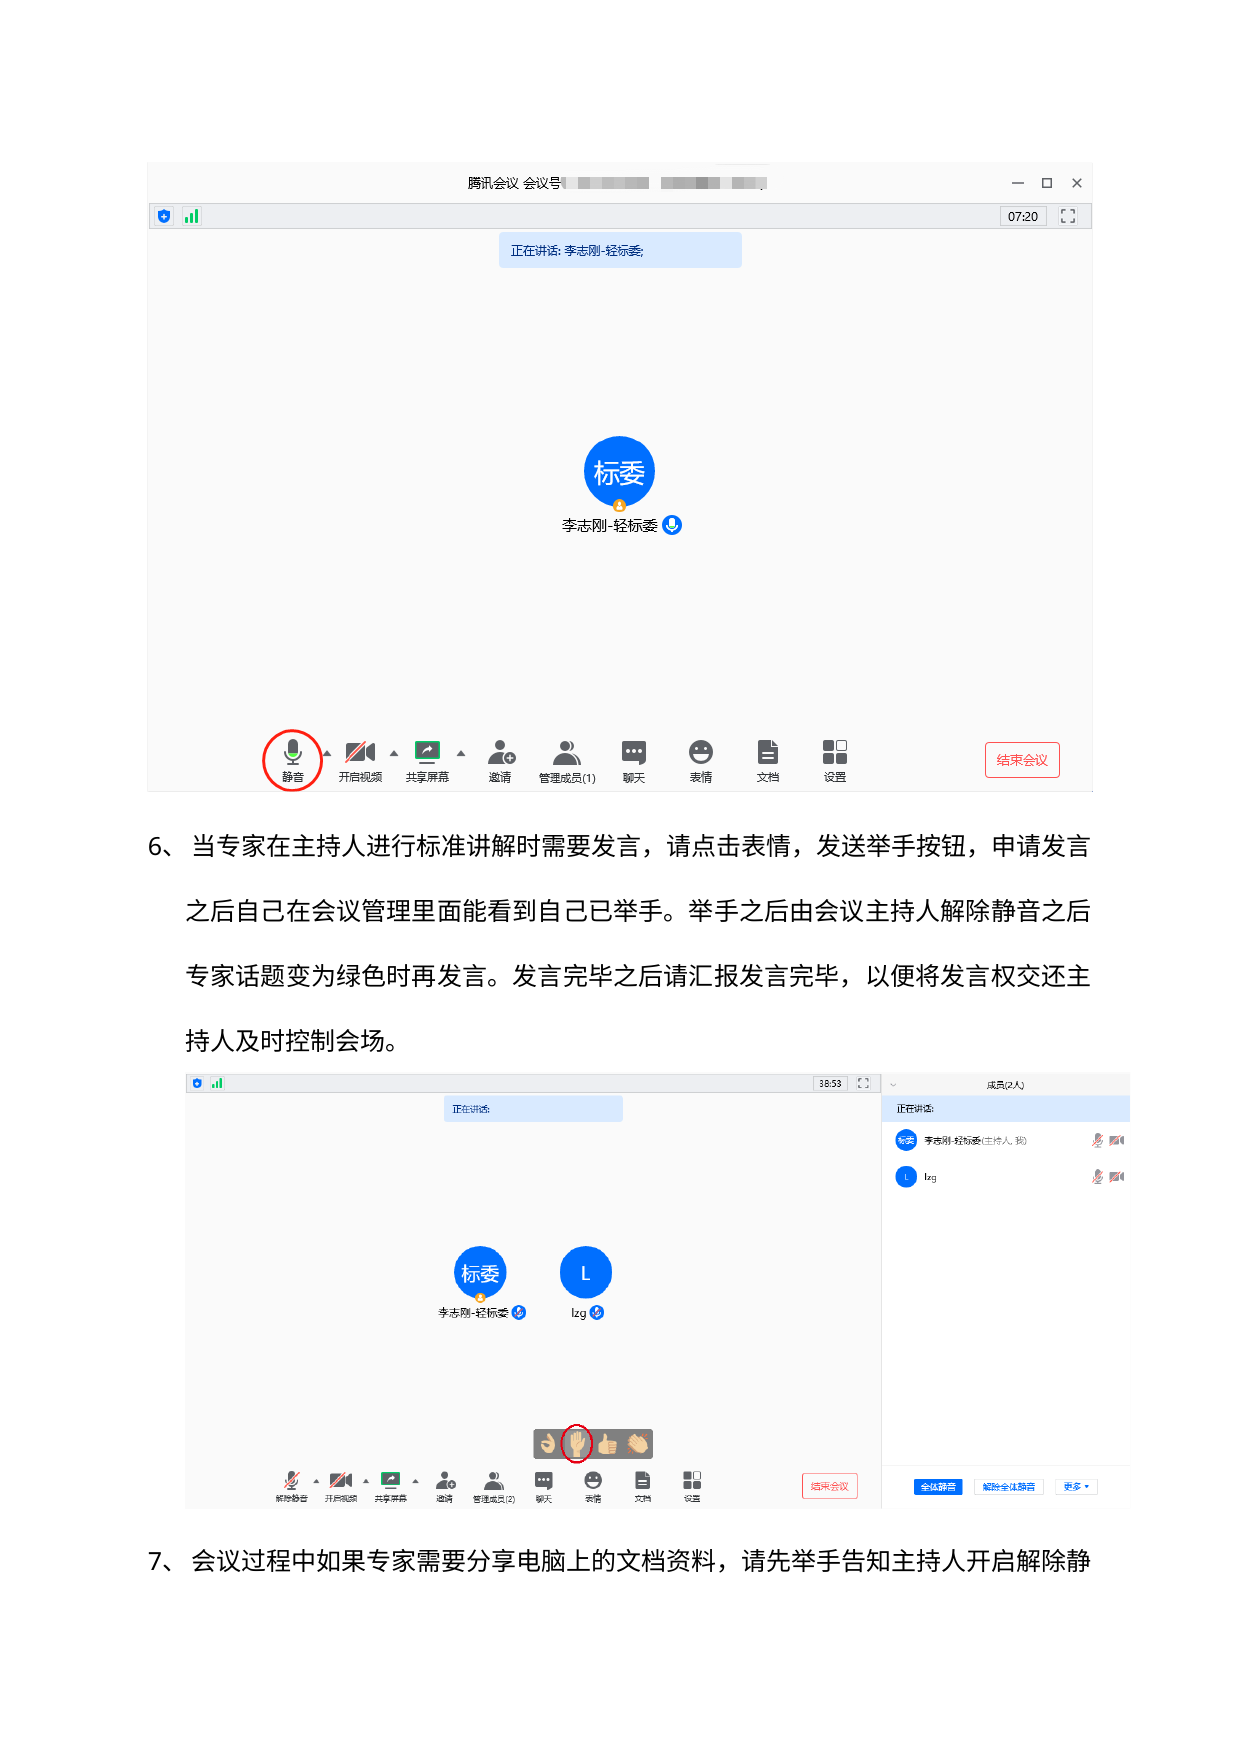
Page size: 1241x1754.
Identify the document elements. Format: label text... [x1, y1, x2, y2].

picture [185, 1072, 1130, 1509]
list 当专家在主持人进行标准讲解时需要发言，请点击表情，发送举手按钮，申请发言之后自己在会议管理里面能看到自己已举手。举手之后由会议主持人解除静音之后专家话题变为绿色时再发言。发言完毕之后请汇报发言完毕，以便将发言权交还主持人及时控制会场。 [148, 812, 1092, 1072]
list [148, 1527, 1092, 1592]
picture [147, 162, 1093, 792]
